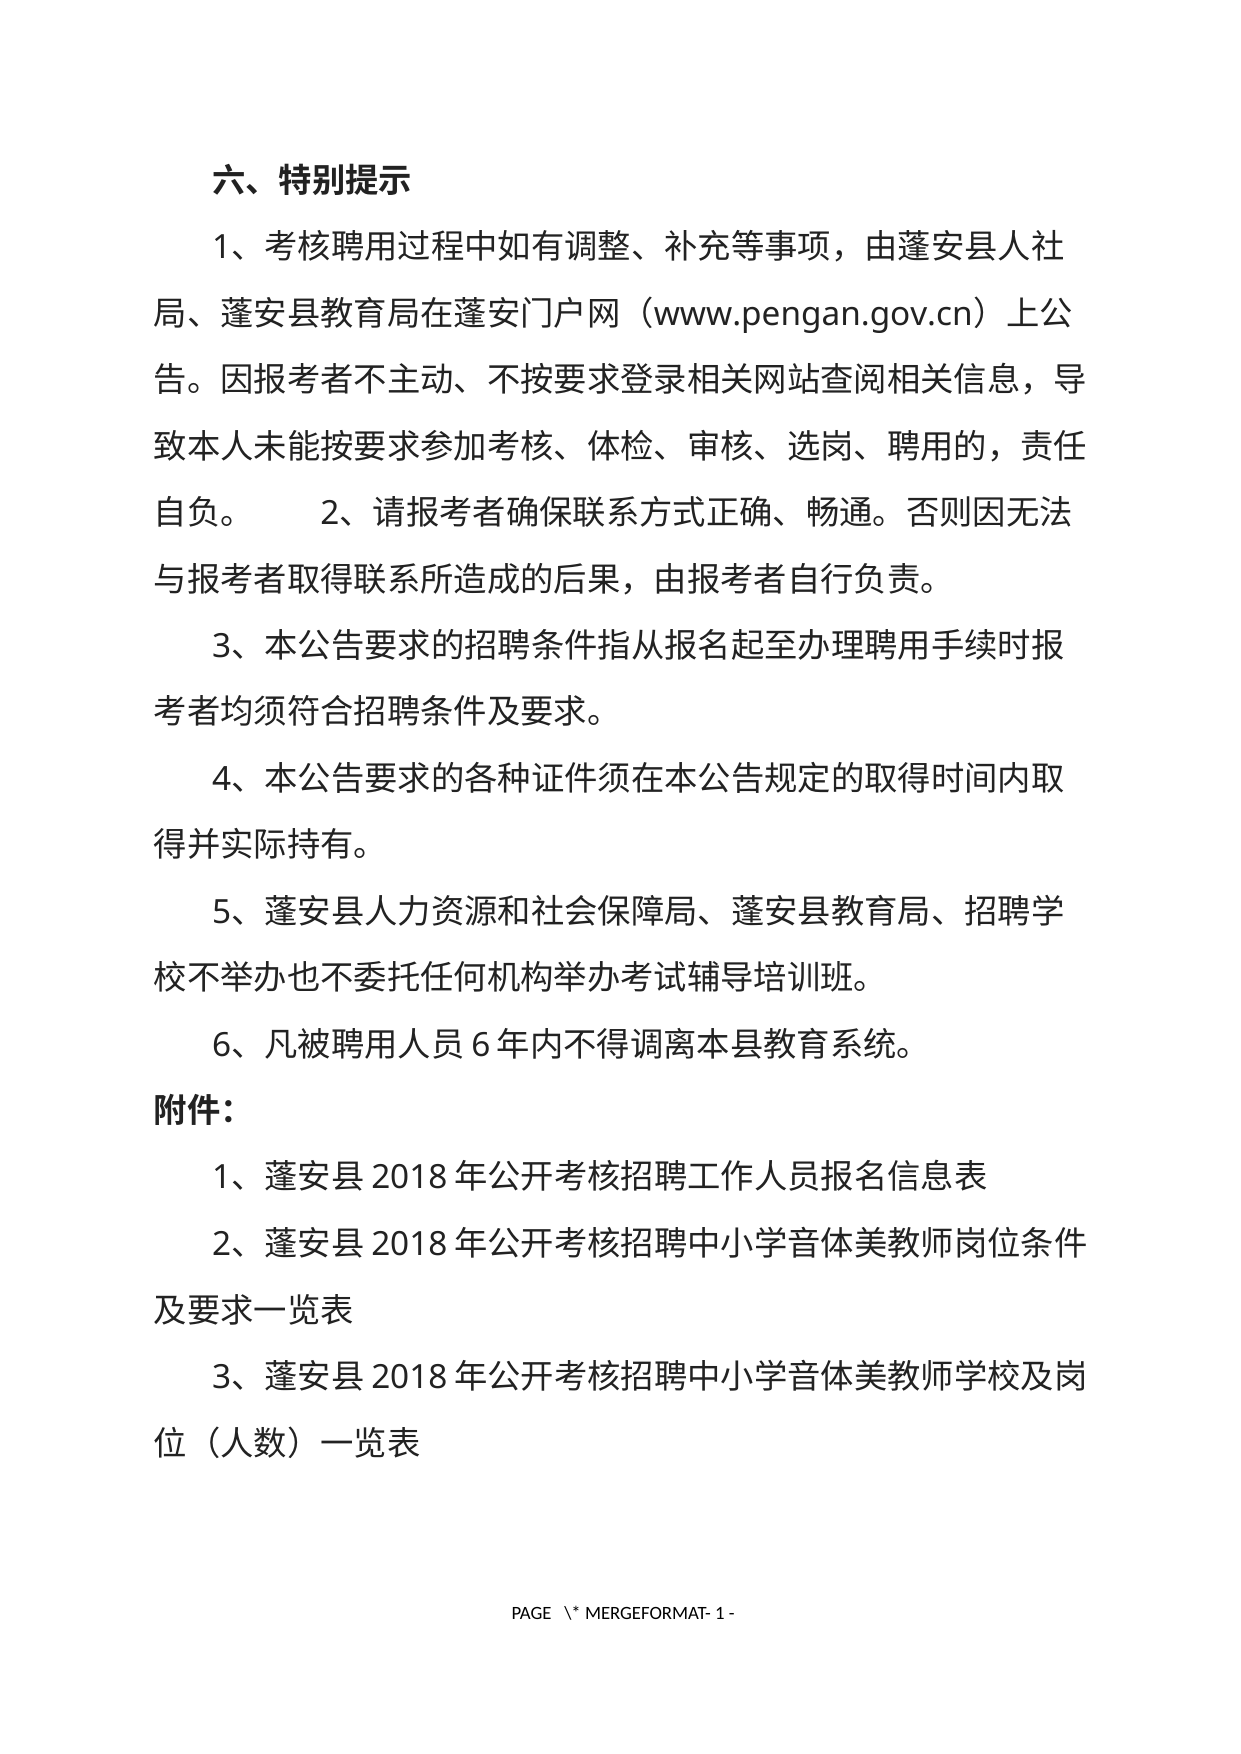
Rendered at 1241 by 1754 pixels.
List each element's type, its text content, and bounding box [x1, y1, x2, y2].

text 6、凡被聘用人员6年内不得调离本县教育系统。 [153, 1008, 1092, 1075]
text 3、本公告要求的招聘条件指从报名起至办理聘用手续时报考者均须符合招聘条件及要求。 [153, 610, 1092, 743]
text 2、蓬安县2018年公开考核招聘中小学音体美教师岗位条件及要求一览表 [153, 1208, 1092, 1341]
text 1、蓬安县2018年公开考核招聘工作人员报名信息表 [153, 1141, 1092, 1208]
text 1、考核聘用过程中如有调整、补充等事项，由蓬安县人社局、蓬安县教育局在蓬安门户网（www.pengan.gov.cn）上公告。因报考者不主动、不按要求登录相关网站查阅相关信息，导致本人未能按要求参加考核、体检、审核、选岗、聘用的，责任自负。 2、请报考者确保联系方式正确、畅通。否则因无法与报考者取得联系所造成的后果，由报考者自行负责。 [153, 211, 1092, 610]
text 5、蓬安县人力资源和社会保障局、蓬安县教育局、招聘学校不举办也不委托任何机构举办考试辅导培训班。 [153, 876, 1092, 1008]
text 3、蓬安县2018年公开考核招聘中小学音体美教师学校及岗位（人数）一览表 [153, 1341, 1092, 1474]
text 六、特别提示 [153, 144, 1092, 211]
text 附件： [153, 1075, 1092, 1141]
text 4、本公告要求的各种证件须在本公告规定的取得时间内取得并实际持有。 [153, 743, 1092, 876]
